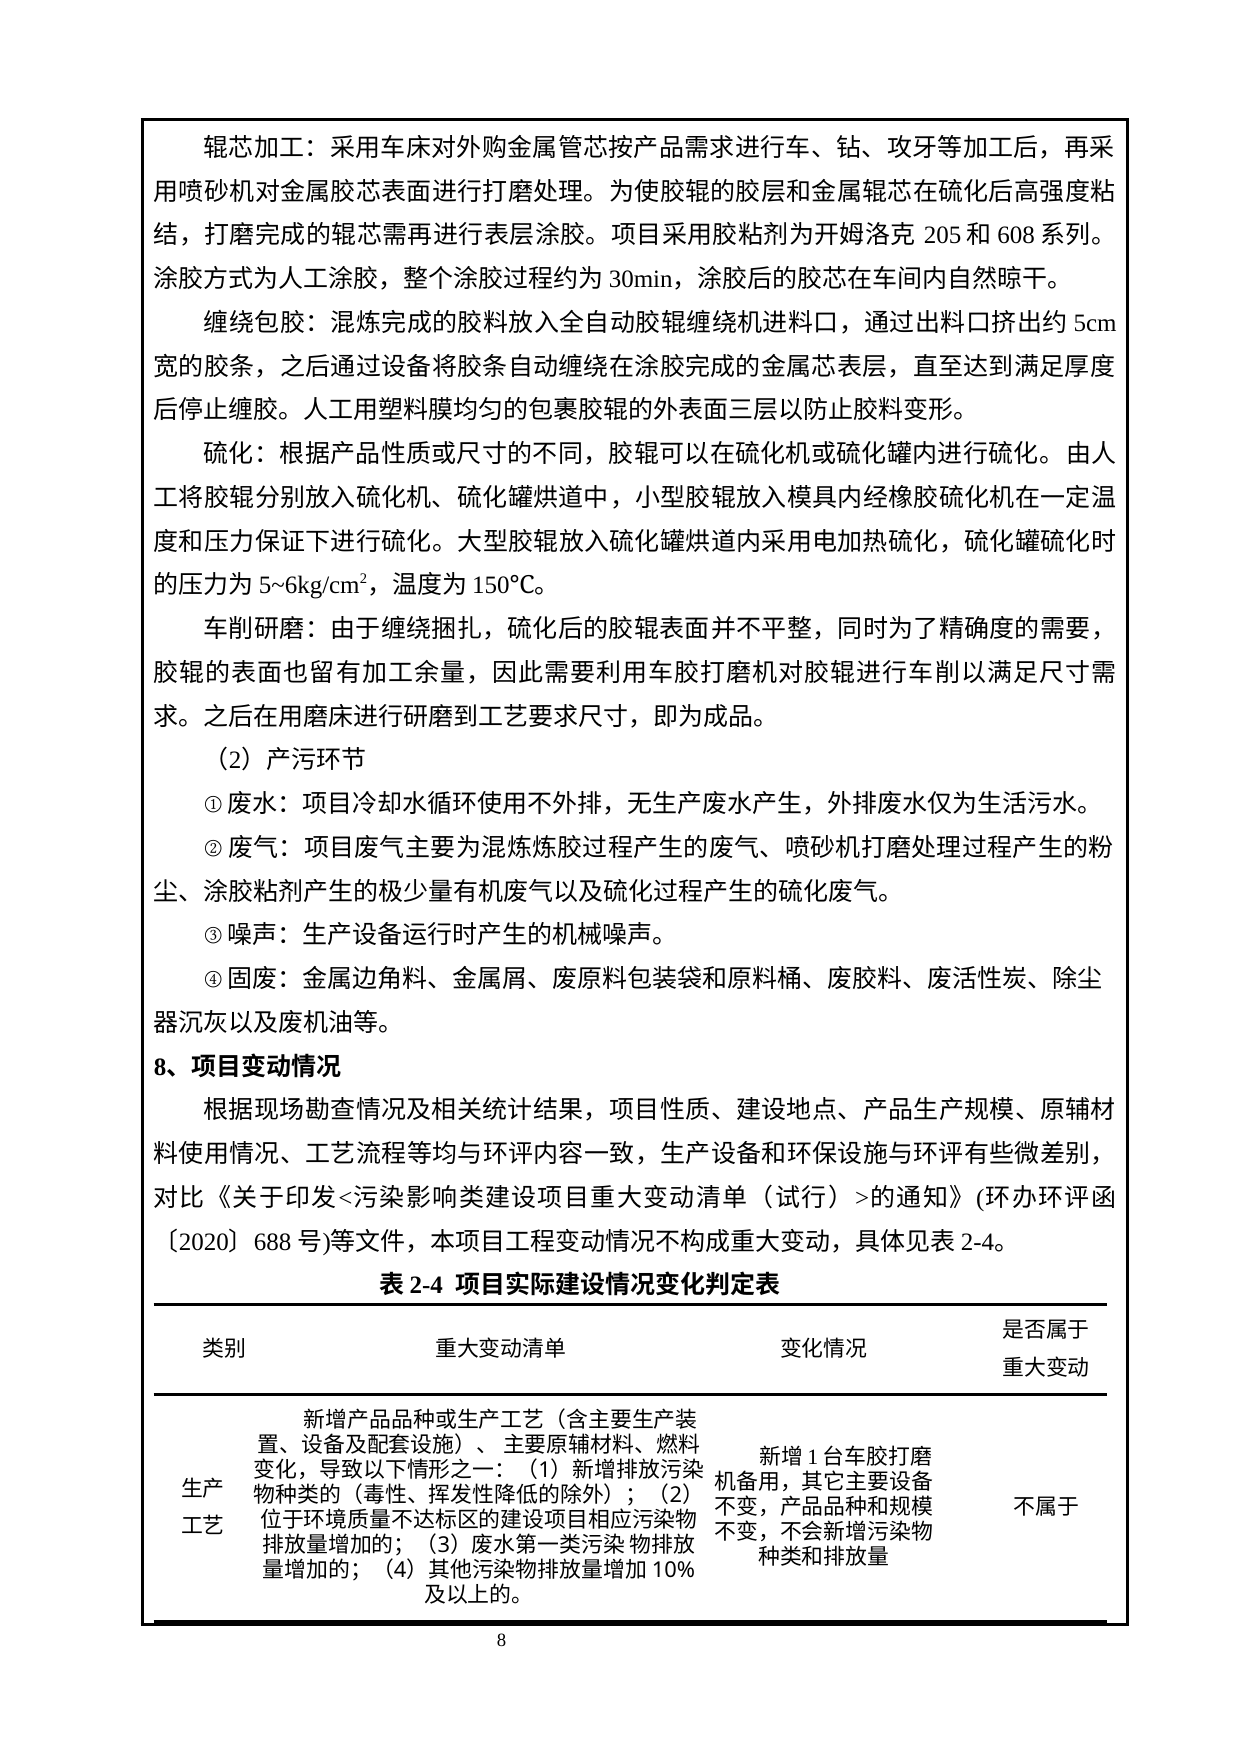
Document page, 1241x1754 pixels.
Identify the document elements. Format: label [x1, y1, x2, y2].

table_header [144, 121, 1126, 1623]
